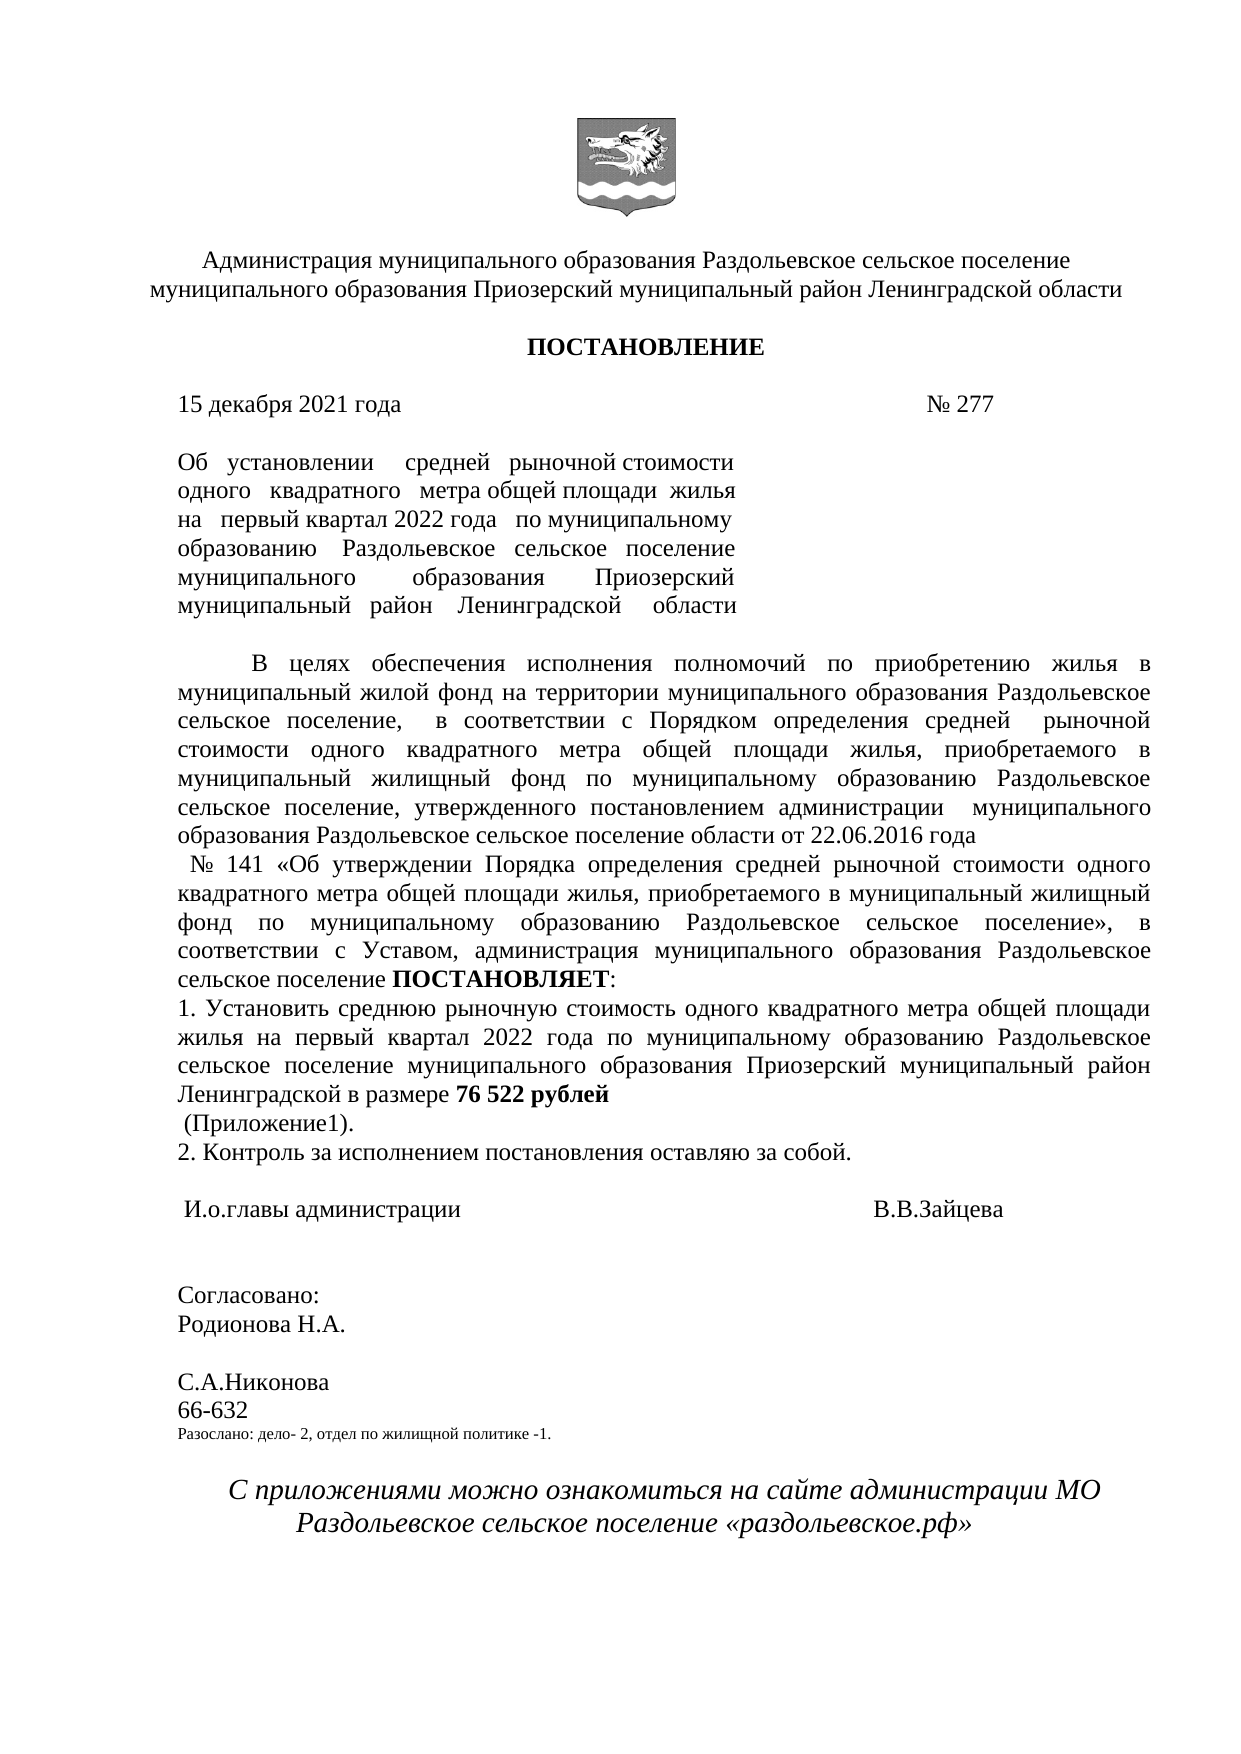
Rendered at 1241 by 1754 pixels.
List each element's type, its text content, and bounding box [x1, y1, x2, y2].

text Разослано: дело- 2, отдел по жилищной политике -1. [177, 1424, 1152, 1443]
text 66-632 [177, 1395, 1152, 1424]
text И.о.главы администрации В.В.Зайцева [177, 1194, 1152, 1223]
text муниципальный район Ленинградской области [177, 590, 1152, 619]
text 2. Контроль за исполнением постановления оставляю за собой. [177, 1137, 1152, 1165]
text (Приложение1). [177, 1108, 1152, 1137]
text Администрация муниципального образования Раздольевское сельское поселение [121, 245, 1152, 274]
text ПОСТАНОВЛЕНИЕ [121, 332, 1171, 360]
text одного квадратного метра общей площади жилья [177, 475, 1152, 504]
text С приложениями можно ознакомиться на сайте администрации МО Раздольевское сельское поселение «раздольевское.рф» [177, 1472, 1152, 1539]
text Согласовано: [177, 1280, 1152, 1309]
text Родионова Н.А. [177, 1309, 1152, 1338]
text Об установлении средней рыночной стоимости [177, 447, 1152, 475]
text В целях обеспечения исполнения полномочий по приобретению жилья в муниципальный жилой фонд на территории муниципального образования Раздольевское сельское поселение, в соответствии с Порядком определения средней рыночной стоимости одного квадратного метра общей площади жилья, приобретаемого в муниципальный жилищный фонд по муниципальному образованию Раздольевское сельское поселение, утвержденного постановлением администрации муниципального образования Раздольевское сельское поселение области от 22.06.2016 года [177, 648, 1152, 849]
text 1. Установить среднюю рыночную стоимость одного квадратного метра общей площади жилья на первый квартал 2022 года по муниципальному образованию Раздольевское сельское поселение муниципального образования Приозерский муниципальный район Ленинградской в размере 76 522 рублей [177, 993, 1152, 1108]
text муниципального образования Приозерский [177, 562, 1152, 590]
text С.А.Никонова [177, 1367, 1152, 1395]
text образованию Раздольевское сельское поселение [177, 533, 1152, 562]
text № 141 «Об утверждении Порядка определения средней рыночной стоимости одного квадратного метра общей площади жилья, приобретаемого в муниципальный жилищный фонд по муниципальному образованию Раздольевское сельское поселение», в соответствии с Уставом, администрация муниципального образования Раздольевское сельское поселение ПОСТАНОВЛЯЕТ: [177, 849, 1152, 993]
text на первый квартал 2022 года по муниципальному [177, 504, 1152, 533]
picture [577, 118, 676, 217]
text 15 декабря 2021 года № 277 [177, 389, 1152, 418]
text муниципального образования Приозерский муниципальный район Ленинградской области [121, 274, 1152, 303]
